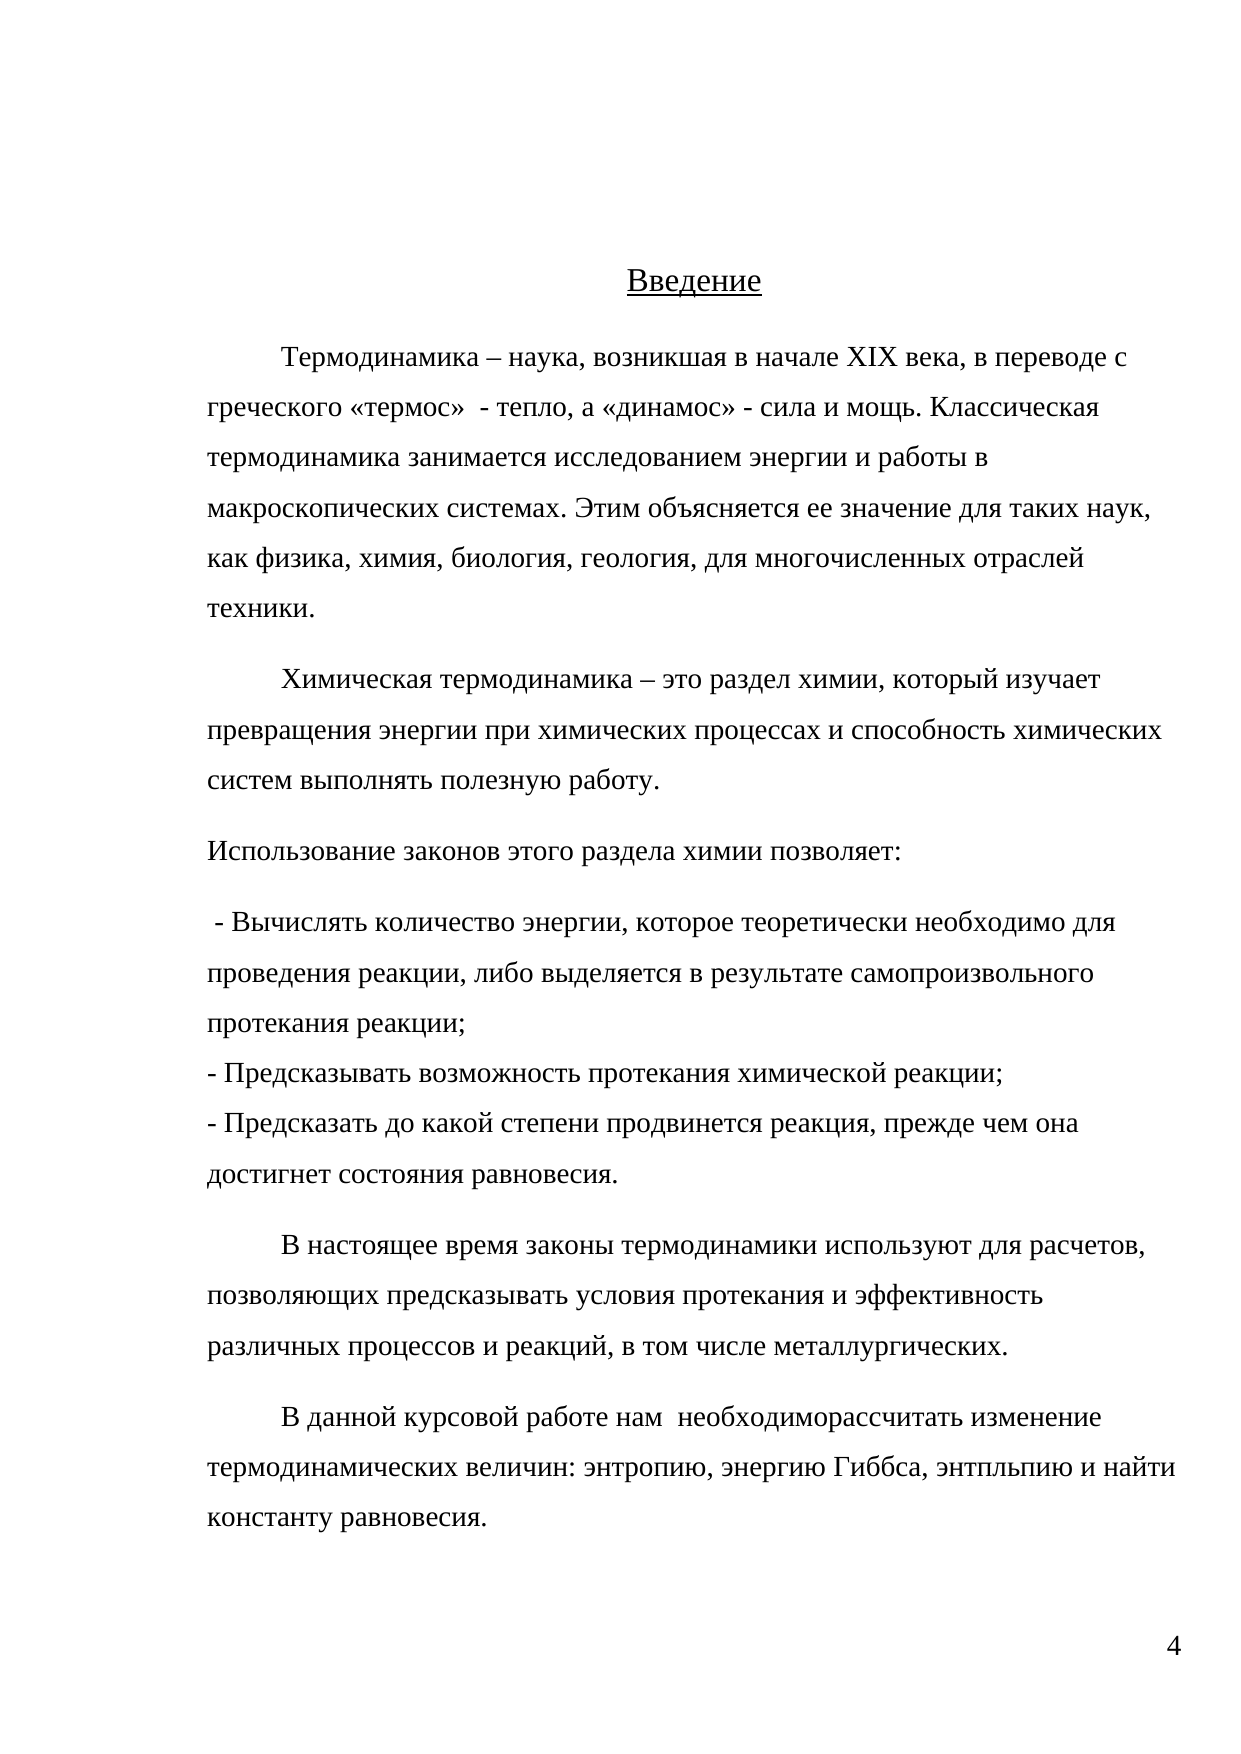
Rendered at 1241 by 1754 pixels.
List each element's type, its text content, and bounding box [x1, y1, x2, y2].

list - Предсказывать возможность протекания химической реакции; [207, 1055, 1181, 1089]
text В данной курсовой работе нам необходиморассчитать изменение термодинамических величин: энтропию, энергию Гиббса, энтпльпию и найти константу равновесия. [207, 1399, 1181, 1533]
text Химическая термодинамика – это раздел химии, который изучает превращения энергии при химических процессах и способность химических систем выполнять полезную работу. [207, 661, 1181, 796]
text В настоящее время законы термодинамики используют для расчетов, позволяющих предсказывать условия протекания и эффективность различных процессов и реакций, в том числе металлургических. [207, 1227, 1181, 1361]
list - Вычислять количество энергии, которое теоретически необходимо для проведения реакции, либо выделяется в результате самопроизвольного протекания реакции; [207, 904, 1181, 1038]
text Введение [207, 260, 1181, 299]
list - Предсказать до какой степени продвинется реакция, прежде чем она достигнет состояния равновесия. [207, 1106, 1181, 1189]
text Использование законов этого раздела химии позволяет: [207, 833, 1181, 867]
text Термодинамика – наука, возникшая в начале XIX века, в переводе с греческого «термос» - тепло, а «динамос» - сила и мощь. Классическая термодинамика занимается исследованием энергии и работы в макроскопических системах. Этим объясняется ее значение для таких наук, как физика, химия, биология, геология, для многочисленных отраслей техники. [207, 339, 1181, 624]
